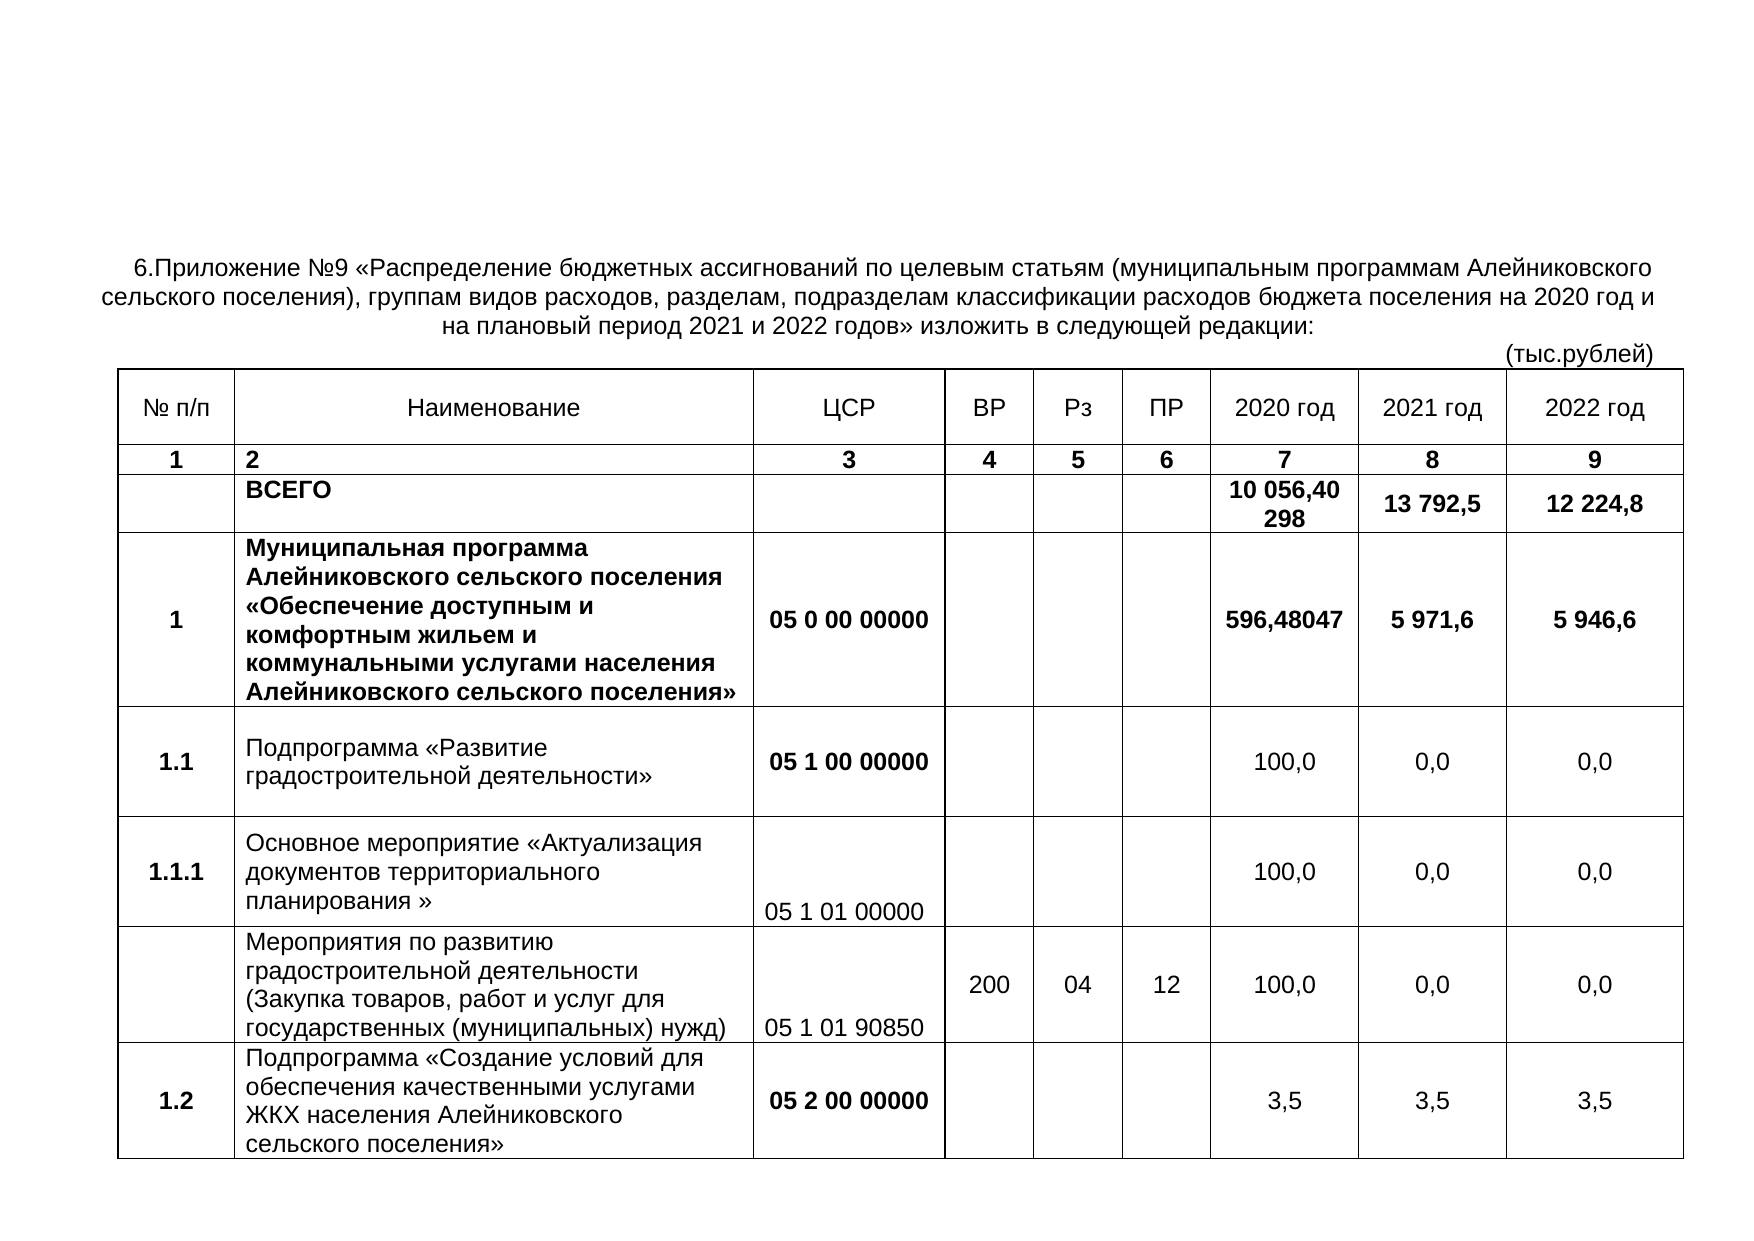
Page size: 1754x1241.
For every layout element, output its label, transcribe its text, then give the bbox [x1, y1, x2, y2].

table_header ЦСР [754, 370, 944, 444]
table_header ПР [1123, 370, 1210, 444]
table_cell [1123, 817, 1210, 926]
table_cell 596,48047 [1211, 533, 1358, 706]
table_cell 1 [119, 533, 234, 706]
table_cell 05 1 01 90850 [754, 927, 944, 1042]
table_header ВР [946, 370, 1033, 444]
table_cell [1034, 817, 1122, 926]
table_cell 3,5 [1507, 1043, 1683, 1158]
table_cell [946, 817, 1033, 926]
table_cell 100,0 [1211, 927, 1358, 1042]
table_cell 200 [946, 927, 1033, 1042]
table_cell 1.1.1 [119, 817, 234, 926]
table_cell 100,0 [1211, 817, 1358, 926]
table_header 2021 год [1359, 370, 1506, 444]
table_cell [1034, 533, 1122, 706]
table_cell [119, 475, 234, 532]
table_cell 2 [235, 445, 753, 474]
table_cell Муниципальная программа Алейниковского сельского поселения «Обеспечение доступным и комфортным жильем и коммунальными услугами населения Алейниковского сельского поселения» [235, 533, 753, 706]
table_cell Подпрограмма «Развитие градостроительной деятельности» [235, 707, 753, 816]
table_cell [946, 707, 1033, 816]
table_cell [946, 533, 1033, 706]
table_cell [946, 475, 1033, 532]
table_cell 0,0 [1359, 817, 1506, 926]
table_cell 9 [1507, 445, 1683, 474]
table_cell 8 [1359, 445, 1506, 474]
table_cell [1123, 533, 1210, 706]
table_cell 12 224,8 [1507, 475, 1683, 532]
table_cell 3 [754, 445, 944, 474]
table_cell 0,0 [1359, 927, 1506, 1042]
table_cell 1.1 [119, 707, 234, 816]
table_cell [1123, 1043, 1210, 1158]
table_header Рз [1034, 370, 1122, 444]
table_cell [754, 475, 944, 532]
table_header 2020 год [1211, 370, 1358, 444]
table_cell 0,0 [1507, 927, 1683, 1042]
table_cell 5 971,6 [1359, 533, 1506, 706]
table_cell 4 [946, 445, 1033, 474]
table_cell 1.2 [119, 1043, 234, 1158]
table_cell 7 [1211, 445, 1358, 474]
table_cell 13 792,5 [1359, 475, 1506, 532]
table_header Наименование [235, 370, 753, 444]
table_cell 6 [1123, 445, 1210, 474]
table_cell 12 [1123, 927, 1210, 1042]
text (тыс.рублей) [74, 339, 1654, 368]
table_cell 0,0 [1507, 707, 1683, 816]
table_header 2022 год [1507, 370, 1683, 444]
table_cell Мероприятия по развитию градостроительной деятельности (Закупка товаров, работ и услуг для государственных (муниципальных) нужд) [235, 927, 753, 1042]
table_cell ВСЕГО [235, 475, 753, 532]
table_header № п/п [119, 370, 234, 444]
table_cell 05 0 00 00000 [754, 533, 944, 706]
table_cell 05 1 00 00000 [754, 707, 944, 816]
table_cell Подпрограмма «Создание условий для обеспечения качественными услугами ЖКХ населения Алейниковского сельского поселения» [235, 1043, 753, 1158]
text 6.Приложение №9 «Распределение бюджетных ассигнований по целевым статьям (муниципальным программам Алейниковского сельского поселения), группам видов расходов, разделам, подразделам классификации расходов бюджета поселения на 2020 год и на плановый период 2021 и 2022 годов» изложить в следующей редакции: [89, 253, 1668, 339]
table_cell 100,0 [1211, 707, 1358, 816]
table_cell 3,5 [1359, 1043, 1506, 1158]
table_cell 05 1 01 00000 [754, 817, 944, 926]
table_cell Основное мероприятие «Актуализация документов территориального планирования » [235, 817, 753, 926]
table_cell 5 [1034, 445, 1122, 474]
table_cell [946, 1043, 1033, 1158]
table_cell 04 [1034, 927, 1122, 1042]
table_cell [1034, 707, 1122, 816]
table_cell [1034, 1043, 1122, 1158]
table_cell 1 [119, 445, 234, 474]
table_cell 0,0 [1359, 707, 1506, 816]
table_cell 5 946,6 [1507, 533, 1683, 706]
table_cell 10 056,40298 [1211, 475, 1358, 532]
table_cell 05 2 00 00000 [754, 1043, 944, 1158]
table_cell [1123, 707, 1210, 816]
table_cell [1034, 475, 1122, 532]
table_cell [119, 927, 234, 1042]
table_cell [1123, 475, 1210, 532]
table_cell 3,5 [1211, 1043, 1358, 1158]
table_cell 0,0 [1507, 817, 1683, 926]
